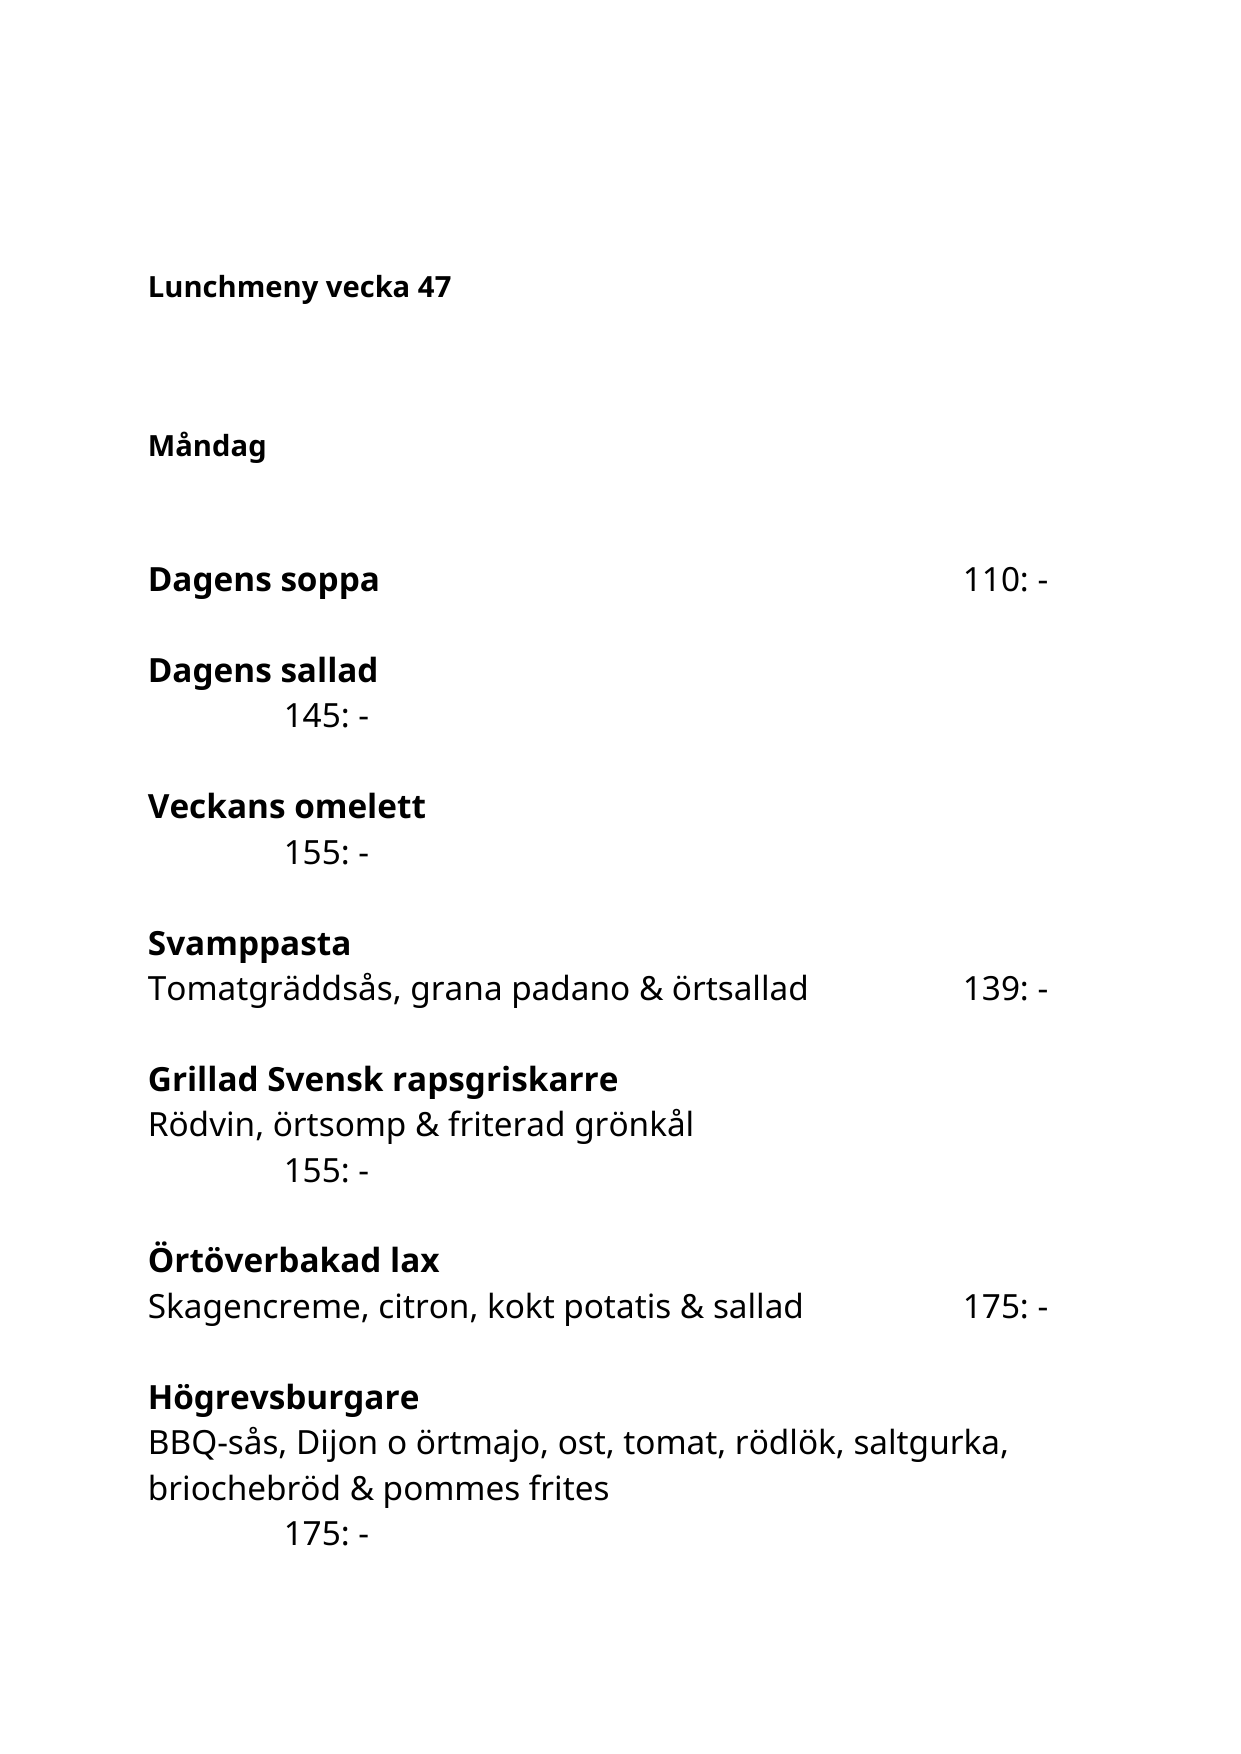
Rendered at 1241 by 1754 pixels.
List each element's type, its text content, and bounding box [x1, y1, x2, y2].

text Grillad Svensk rapsgriskarre [148, 1056, 1093, 1101]
text Lunchmeny vecka 47 [148, 267, 1093, 306]
text Måndag [148, 425, 1093, 465]
text Skagencreme, citron, kokt potatis & sallad 175: - [148, 1283, 1093, 1328]
text briochebröd & pommes frites 175: - [148, 1464, 1093, 1555]
text Dagens sallad 145: - [148, 647, 1093, 738]
text BBQ-sås, Dijon o örtmajo, ost, tomat, rödlök, saltgurka, [148, 1419, 1093, 1464]
text Örtöverbakad lax [148, 1237, 1093, 1283]
text Rödvin, örtsomp & friterad grönkål 155: - [148, 1101, 1093, 1192]
text Tomatgräddsås, grana padano & örtsallad 139: - [148, 965, 1093, 1010]
text Högrevsburgare [148, 1373, 1093, 1419]
text Svamppasta [148, 919, 1093, 965]
text Dagens soppa 110: - [148, 556, 1093, 601]
text Veckans omelett 155: - [148, 783, 1093, 874]
